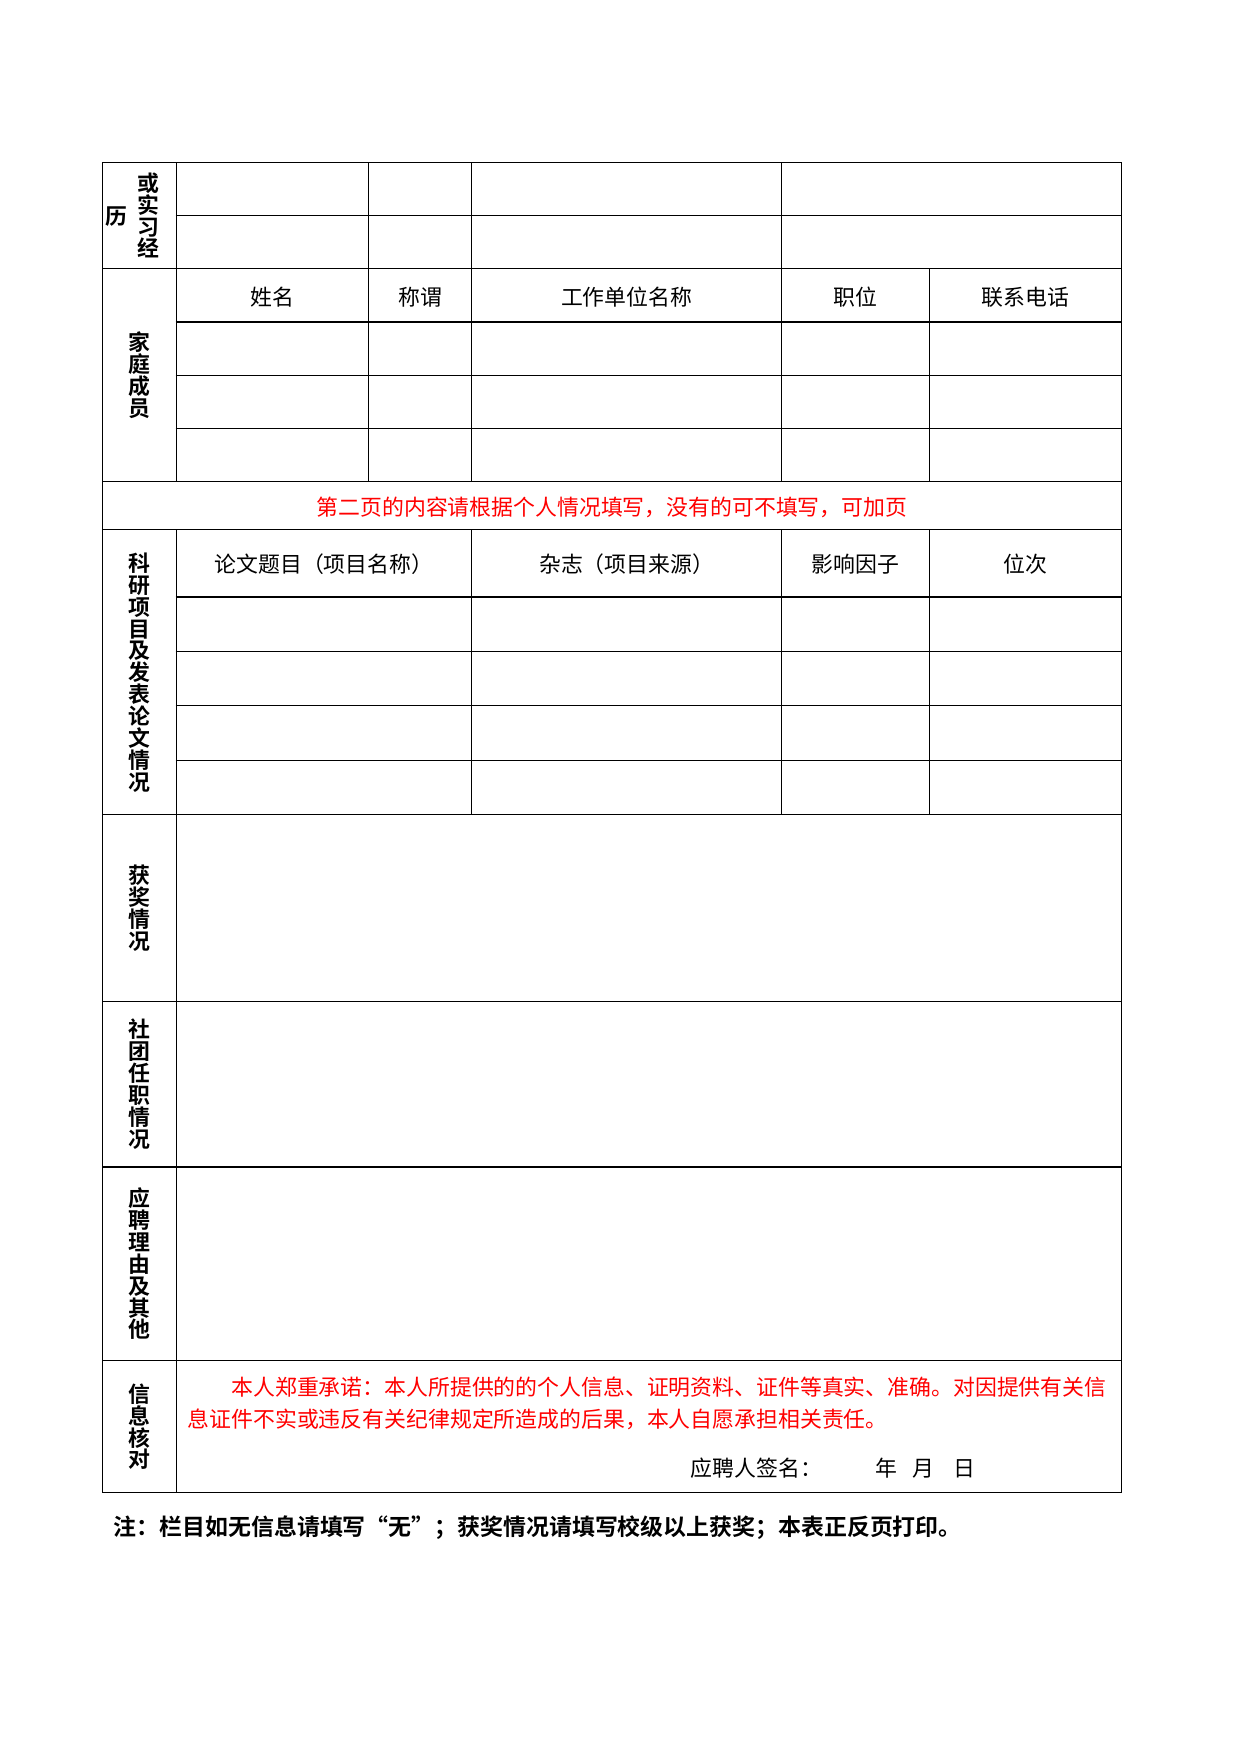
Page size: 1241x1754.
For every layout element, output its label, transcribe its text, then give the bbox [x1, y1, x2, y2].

table_cell [177, 1168, 1121, 1360]
table_cell 工作单位名称 [472, 269, 781, 321]
table_cell [782, 598, 929, 651]
table_cell 姓名 [177, 269, 368, 321]
table_cell [177, 706, 471, 760]
table_cell [930, 706, 1121, 760]
table_cell 第二页的内容请根据个人情况填写，没有的可不填写，可加页 [103, 482, 1121, 529]
table_cell [369, 323, 471, 374]
table_cell [782, 323, 929, 374]
table_cell [177, 163, 368, 215]
table_cell 工作或实习经历 [103, 163, 176, 268]
table_cell 杂志（项目来源） [472, 530, 781, 596]
table_cell [472, 598, 781, 651]
table_cell 职位 [782, 269, 929, 321]
table_cell 位次 [930, 530, 1121, 596]
table_cell 家庭成员 [103, 269, 176, 481]
table_cell 称谓 [369, 269, 471, 321]
table_cell [930, 376, 1121, 428]
table_cell [472, 761, 781, 814]
table_cell 应聘理由及其他 [103, 1168, 176, 1360]
table_cell [472, 652, 781, 705]
table_cell [369, 429, 471, 481]
table_cell [472, 216, 781, 268]
table_cell [782, 761, 929, 814]
table_cell [930, 429, 1121, 481]
table_cell [930, 652, 1121, 705]
table_cell [782, 376, 929, 428]
table_cell [930, 323, 1121, 374]
table_cell 影响因子 [782, 530, 929, 596]
table_cell [930, 598, 1121, 651]
table_cell [177, 376, 368, 428]
table_cell [177, 815, 1121, 1001]
table_cell 注：栏目如无信息请填写“无”；获奖情况请填写校级以上获奖；本表正反页打印。 [102, 1493, 1121, 1558]
table_cell [177, 323, 368, 374]
table_cell [177, 429, 368, 481]
table_cell [369, 163, 471, 215]
table_cell [177, 1002, 1121, 1166]
table_cell [472, 429, 781, 481]
table_cell 信息核对 [103, 1361, 176, 1492]
table_cell [472, 706, 781, 760]
table_cell [472, 376, 781, 428]
table_cell [472, 163, 781, 215]
table_cell [472, 323, 781, 374]
table_cell [177, 652, 471, 705]
table_cell [177, 598, 471, 651]
table_cell [930, 761, 1121, 814]
table_cell [369, 376, 471, 428]
table_cell [782, 216, 1121, 268]
table_cell [177, 216, 368, 268]
table_cell 获奖情况 [103, 815, 176, 1001]
table_cell 社团任职情况 [103, 1002, 176, 1166]
table_cell 本人郑重承诺：本人所提供的的个人信息、证明资料、证件等真实、准确。对因提供有关信息证件不实或违反有关纪律规定所造成的后果，本人自愿承担相关责任。 应聘人签名： 年 月 日 [177, 1361, 1121, 1492]
table_cell [782, 652, 929, 705]
table_cell 科研项目及发表论文情况 [103, 530, 176, 814]
table_cell 联系电话 [930, 269, 1121, 321]
table_cell 论文题目（项目名称） [177, 530, 471, 596]
table_cell [369, 216, 471, 268]
table_cell [177, 761, 471, 814]
table_cell [782, 429, 929, 481]
table_cell [782, 706, 929, 760]
table_cell [782, 163, 1121, 215]
